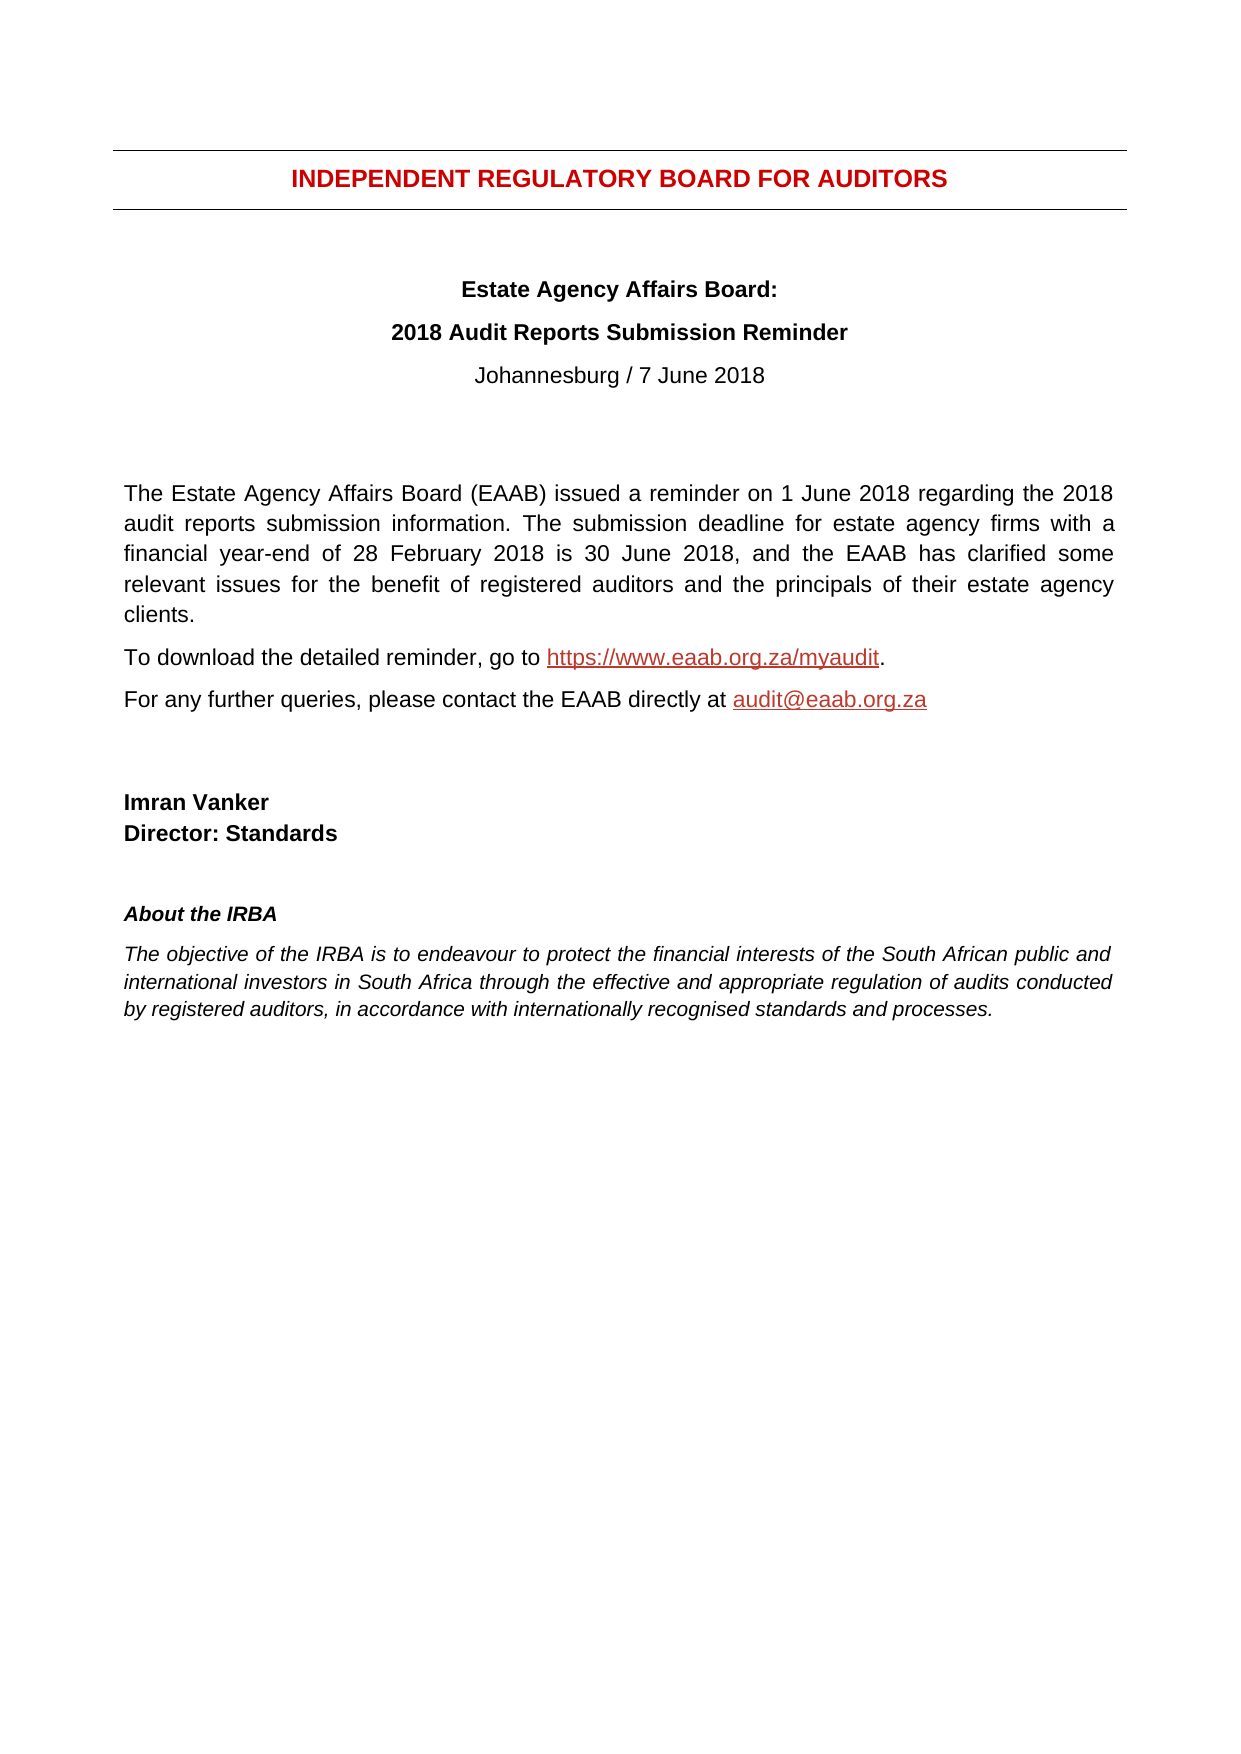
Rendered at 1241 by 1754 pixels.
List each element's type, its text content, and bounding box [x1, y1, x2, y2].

table_header Estate Agency Affairs Board: 2018 Audit Reports Submission Reminder Johannesburg / 7 June 2018 The Estate Agency Affairs Board (EAAB) issued a reminder on 1 June 2018 regarding the 2018 audit reports submission information. The submission deadline for estate agency firms with a financial year-end of 28 February 2018 is 30 June 2018, and the EAAB has clarified some relevant issues for the benefit of registered auditors and the principals of their estate agency clients. To download the detailed reminder, go to https://www.eaab.org.za/myaudit. For any further queries, please contact the EAAB directly at audit@eaab.org.za Imran Vanker Director: Standards About the IRBA The objective of the IRBA is to endeavour to protect the financial interests of the South African public and international investors in South Africa through the effective and appropriate regulation of audits conducted by registered auditors, in accordance with internationally recognised standards and processes. [113, 276, 1127, 1038]
table_header INDEPENDENT REGULATORY BOARD FOR AUDITORS [113, 151, 1127, 209]
